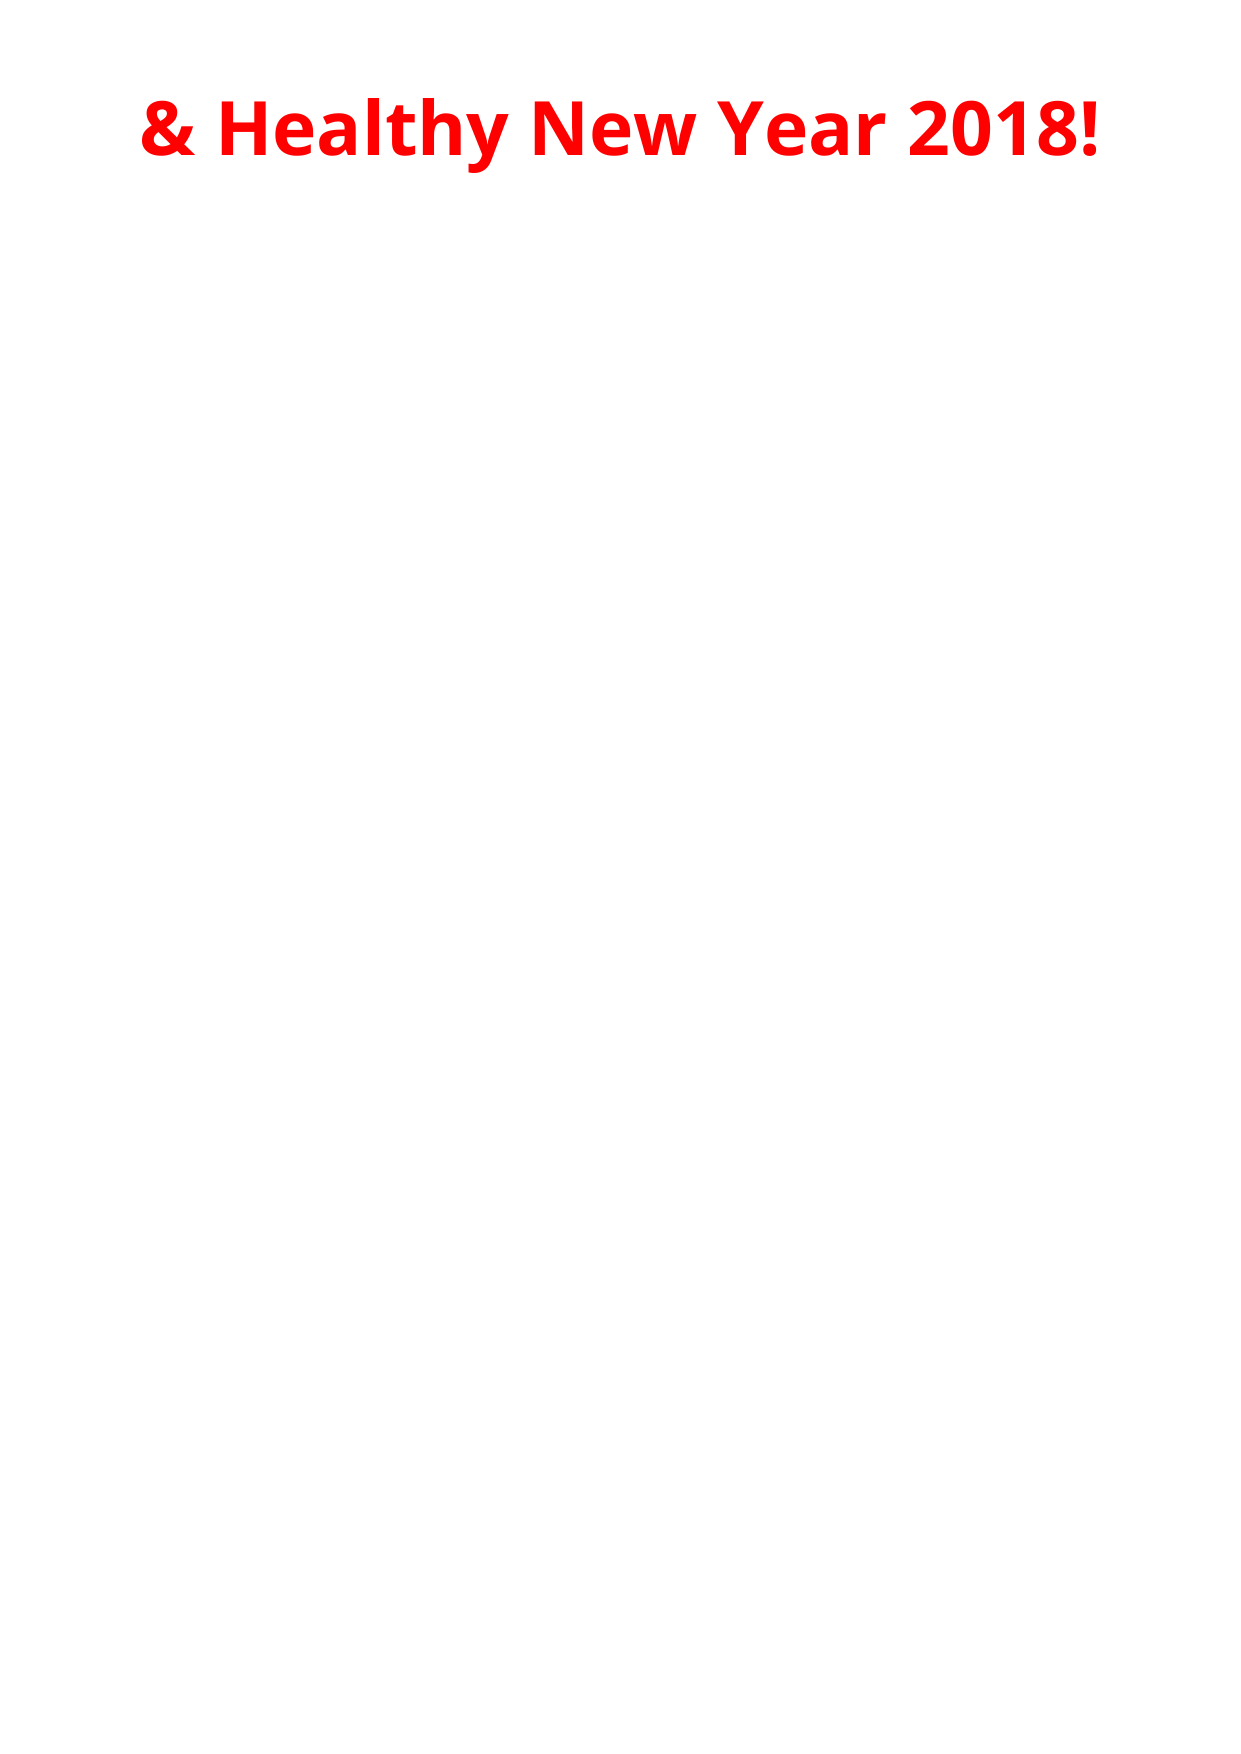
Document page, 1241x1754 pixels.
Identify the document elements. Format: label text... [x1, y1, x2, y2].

text & Healthy New Year 2018! [75, 75, 1165, 177]
